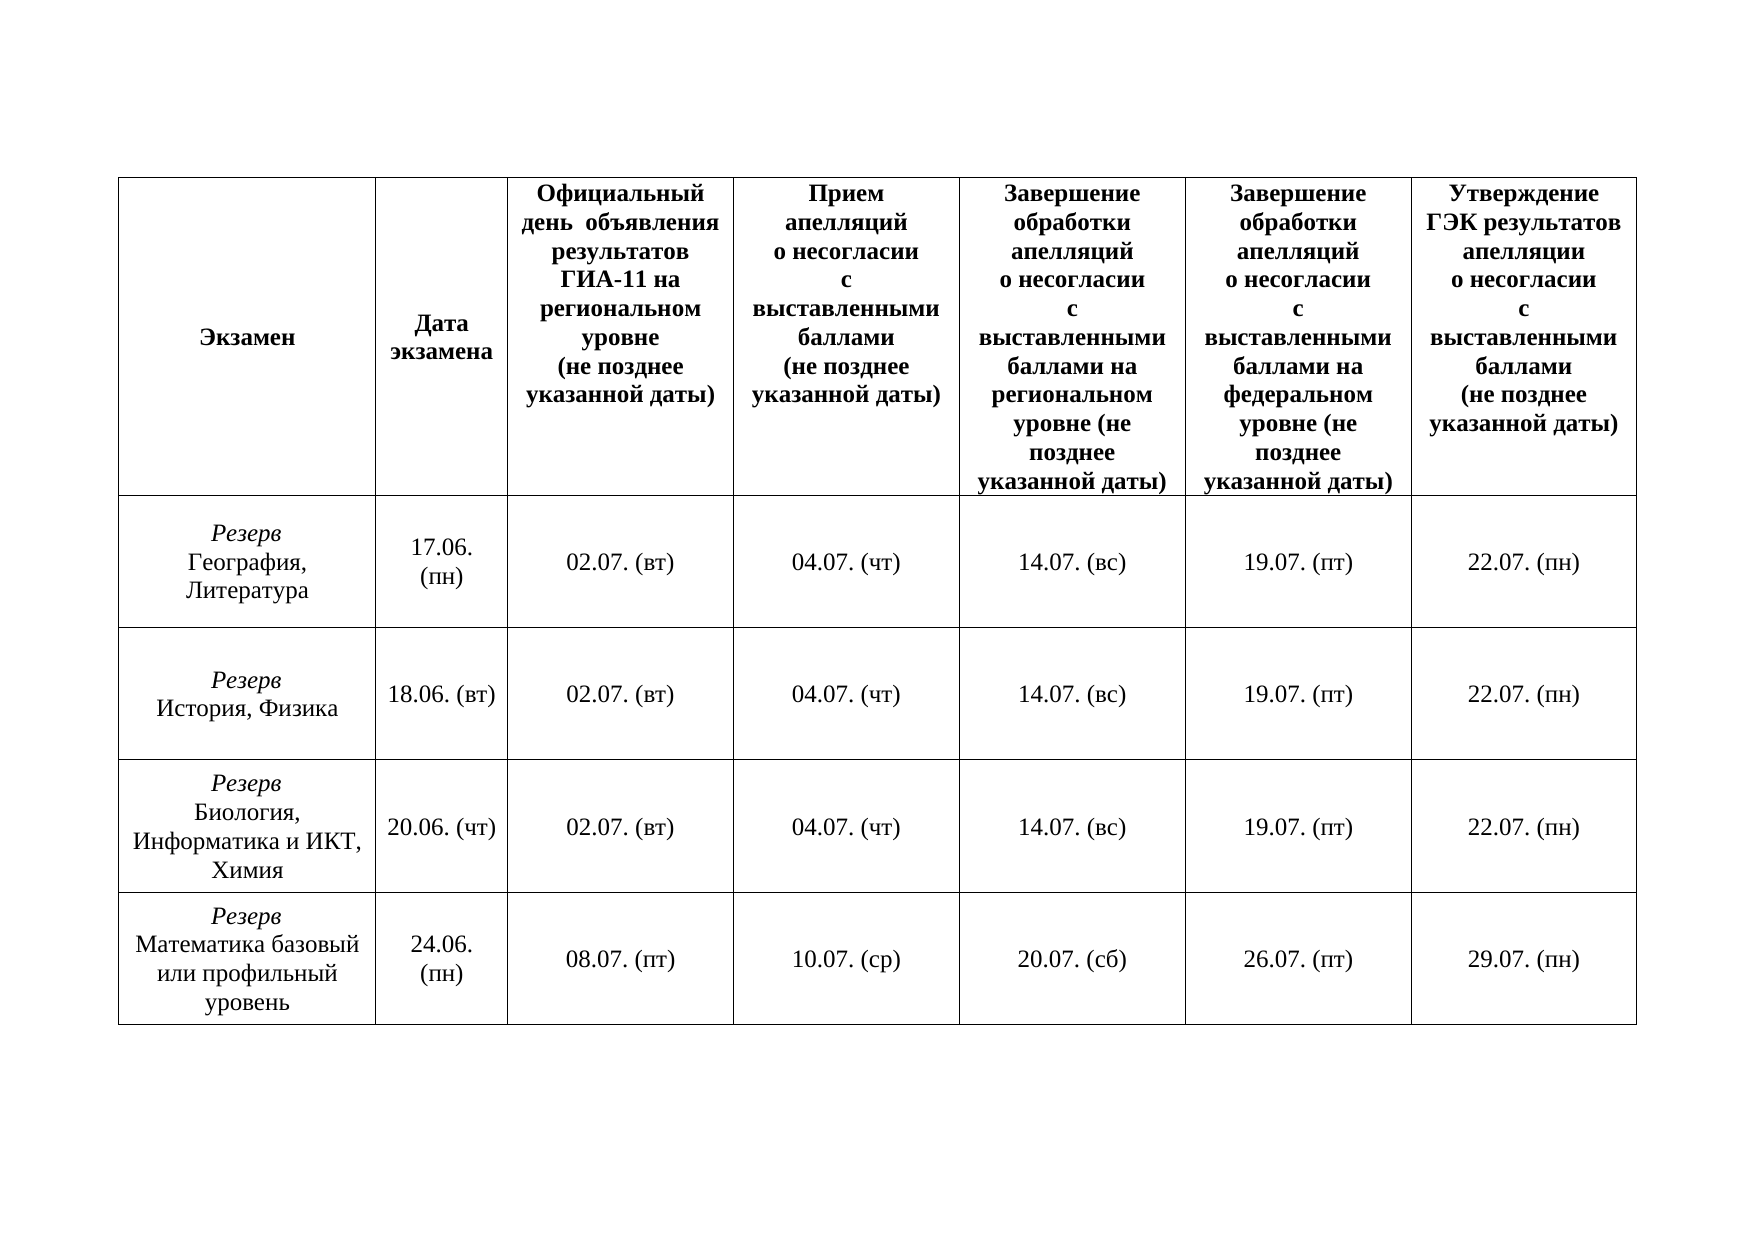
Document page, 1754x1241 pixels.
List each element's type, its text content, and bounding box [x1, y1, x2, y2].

table_header Дата экзамена [376, 178, 507, 494]
table_cell 14.07. (вс) [960, 628, 1185, 759]
table_cell 20.07. (сб) [960, 893, 1185, 1024]
table_cell 26.07. (пт) [1186, 893, 1411, 1024]
table_cell 04.07. (чт) [734, 628, 959, 759]
table_cell 14.07. (вс) [960, 760, 1185, 892]
table_cell 22.07. (пн) [1412, 628, 1636, 759]
table_cell 20.06. (чт) [376, 760, 507, 892]
table_cell 02.07. (вт) [508, 496, 733, 627]
table_cell 04.07. (чт) [734, 760, 959, 892]
table_cell 29.07. (пн) [1412, 893, 1636, 1024]
table_header Экзамен [119, 178, 375, 494]
table_cell 19.07. (пт) [1186, 628, 1411, 759]
table_cell 14.07. (вс) [960, 496, 1185, 627]
table_cell 19.07. (пт) [1186, 760, 1411, 892]
table_cell 08.07. (пт) [508, 893, 733, 1024]
table_cell Резерв Биология, Информатика и ИКТ, Химия [119, 760, 375, 892]
table_cell 02.07. (вт) [508, 628, 733, 759]
table_cell Резерв История, Физика [119, 628, 375, 759]
table_cell Резерв Математика базовый или профильный уровень [119, 893, 375, 1024]
table_cell 18.06. (вт) [376, 628, 507, 759]
table_cell Резерв География, Литература [119, 496, 375, 627]
table_header Завершение обработки апелляций о несогласии с выставленными баллами на федеральном уровне (не позднее указанной даты) [1186, 178, 1411, 494]
table_cell 02.07. (вт) [508, 760, 733, 892]
table_cell 10.07. (ср) [734, 893, 959, 1024]
table_cell 24.06. (пн) [376, 893, 507, 1024]
table_header Утверждение ГЭК результатов апелляции о несогласии с выставленными баллами (не позднее указанной даты) [1412, 178, 1636, 494]
table_header Завершение обработки апелляций о несогласии с выставленными баллами на региональном уровне (не позднее указанной даты) [960, 178, 1185, 494]
table_header Официальный день объявления результатов ГИА-11 на региональном уровне (не позднее указанной даты) [508, 178, 733, 494]
table_cell 04.07. (чт) [734, 496, 959, 627]
table_header Прием апелляций о несогласии с выставленными баллами (не позднее указанной даты) [734, 178, 959, 494]
table_cell 22.07. (пн) [1412, 760, 1636, 892]
table_cell 19.07. (пт) [1186, 496, 1411, 627]
table_cell 22.07. (пн) [1412, 496, 1636, 627]
table_cell 17.06. (пн) [376, 496, 507, 627]
